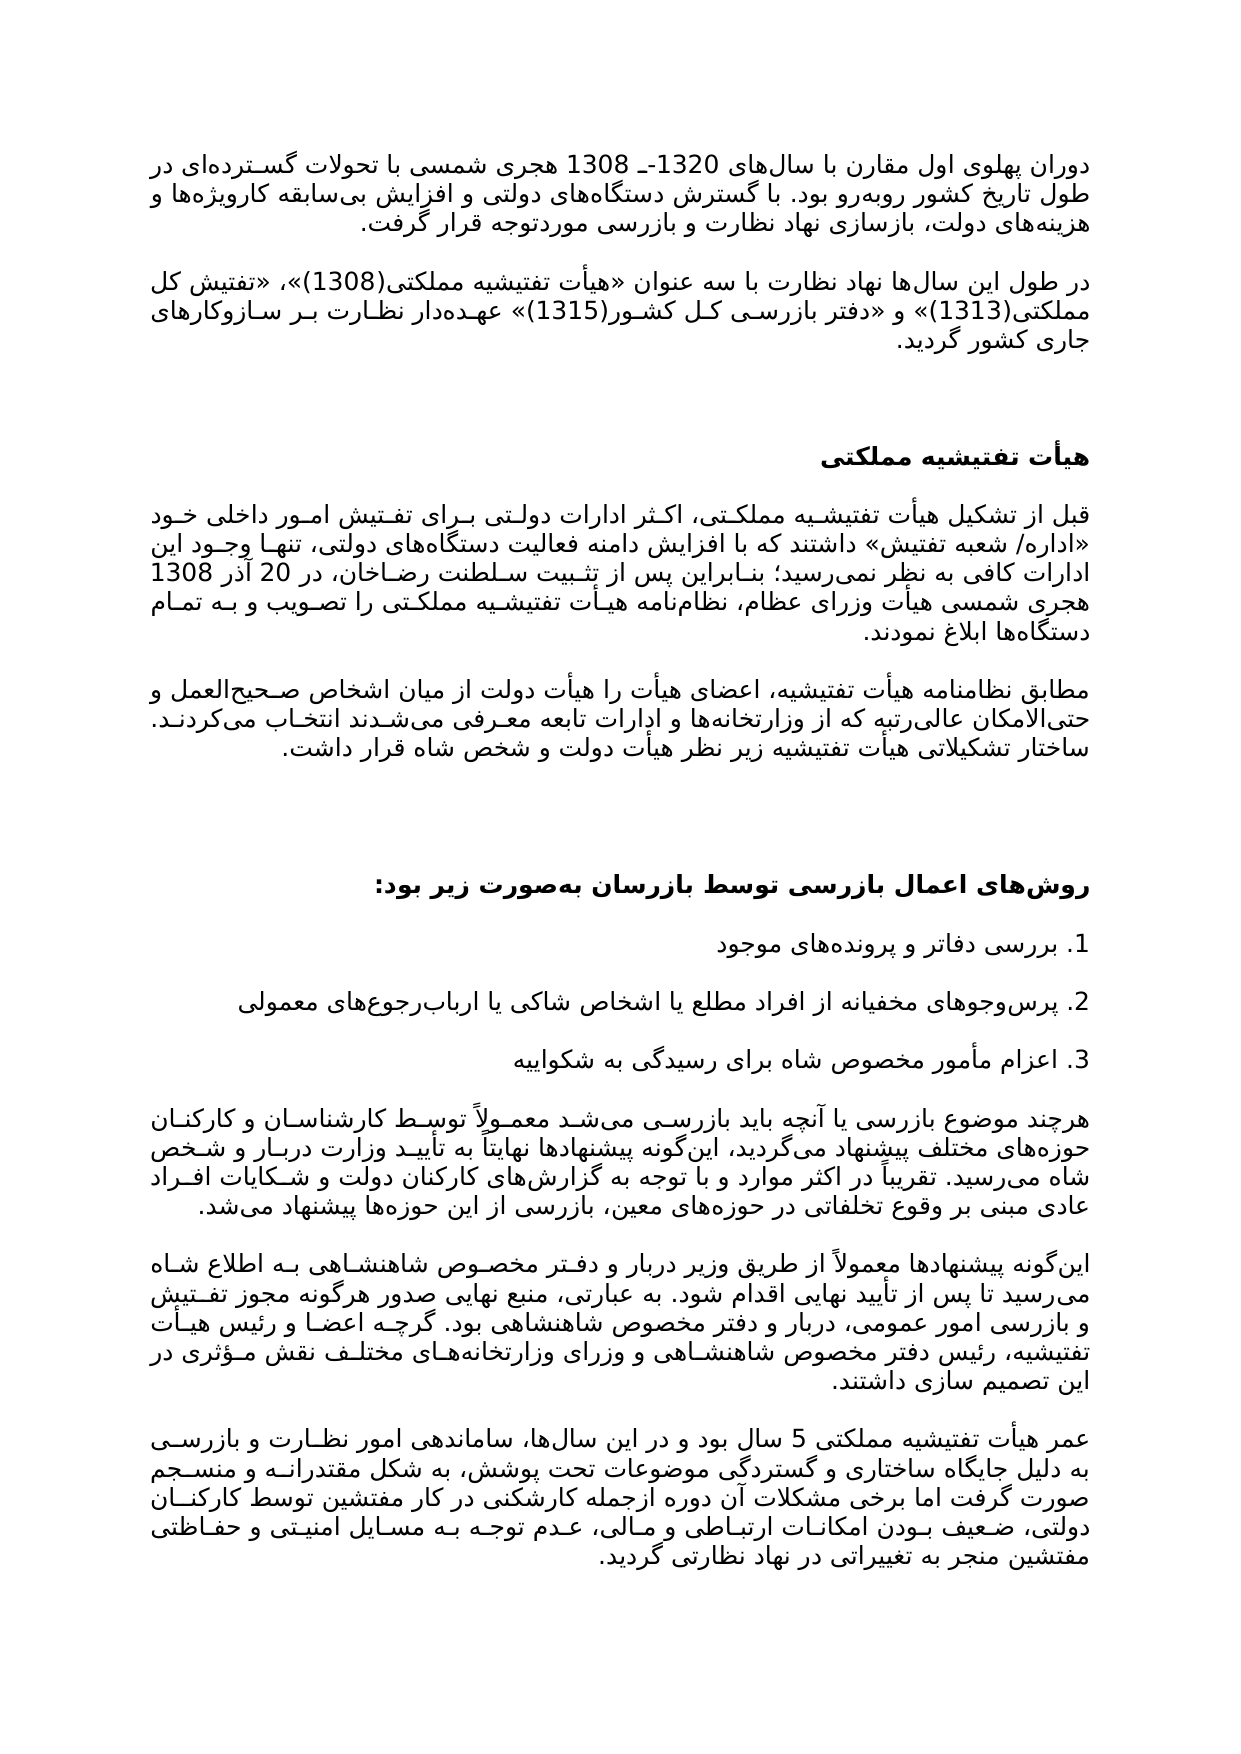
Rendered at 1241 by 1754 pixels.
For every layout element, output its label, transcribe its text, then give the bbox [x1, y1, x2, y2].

text عمر هیأت تفتیشیه مملکتی 5 سال بود و در این سال‌ها، ساماندهی امور نظارت و بازرسی به دلیل جایگاه ساختاری و گستردگی موضوعات تحت پوشش، به شکل مقتدرانه و منسجم صورت گرفت اما برخی مشکلات آن دوره ازجمله کارشکنی در کار مفتشین توسط کارکنان دولتی، ضعیف بودن امکانات ارتباطی و مالی، عدم توجه به مسایل امنیتی و حفاظتی مفتشین منجر به تغییراتی در نهاد نظارتی گردید. [150, 1425, 1090, 1571]
text این‌گونه پیشنهادها معمولاً از طریق وزیر دربار و دفتر مخصوص شاهنشاهی به اطلاع شاه می‌رسید تا پس از تأیید نهایی اقدام شود. به عبارتی، منبع نهایی صدور هرگونه مجوز تفتیش و بازرسی امور عمومی، دربار و دفتر مخصوص شاهنشاهی بود. گرچه اعضا و رئیس هیأت تفتیشیه، رئیس دفتر مخصوص شاهنشاهی و وزرای وزارتخانه‌های مختلف نقش مؤثری در این تصمیم سازی داشتند. [150, 1250, 1090, 1396]
text 3. اعزام مأمور مخصوص شاه برای رسیدگی به شکواییه [150, 1046, 1090, 1075]
text در طول این سال‌ها نهاد نظارت با سه عنوان «هیأت تفتیشیه مملکتی(1308)»، «تفتیش کل مملکتی(1313)» و «دفتر بازرسی کل کشور(1315)» عهده‌دار نظارت بر سازوکارهای جاری کشور گردید. [150, 267, 1090, 354]
text هرچند موضوع بازرسی یا آنچه باید بازرسی می‌شد معمولاً توسط کارشناسان و کارکنان حوزه‌های مختلف پیشنهاد می‌گردید، این‌گونه پیشنهادها نهایتاً به تأیید وزارت دربار و شخص شاه می‌رسید. تقریباً در اکثر موارد و با توجه به گزارش‌های کارکنان دولت و شکایات افراد عادی مبنی بر وقوع تخلفاتی در حوزه‌های معین، بازرسی از این حوزه‌ها پیشنهاد می‌شد. [150, 1104, 1090, 1221]
text روش‌های اعمال بازرسی توسط بازرسان به‌صورت زیر بود: [150, 871, 1090, 900]
text 2. پرس‌وجوهای مخفیانه از افراد مطلع یا اشخاص شاکی یا ارباب‌رجوع‌های معمولی [150, 987, 1090, 1016]
text هیأت تفتیشیه مملکتی [150, 442, 1090, 471]
text 1. بررسی دفاتر و پرونده‌های موجود [150, 929, 1090, 958]
text دوران پهلوی اول مقارن با سال‌های 1320- 1308 هجری شمسی با تحولات گسترده‌ای در طول تاریخ کشور روبه‌رو بود. با گسترش دستگاه‌های دولتی و افزایش بی‌سابقه کارویژه‌ها و هزینه‌های دولت، بازسازی نهاد نظارت و بازرسی موردتوجه قرار گرفت. [150, 150, 1090, 237]
text قبل از تشکیل هیأت تفتیشیه مملکتی، اکثر ادارات دولتی برای تفتیش امور داخلی خود «اداره/ شعبه تفتیش» داشتند که با افزایش دامنه فعالیت دستگاه‌های دولتی، تنها وجود این ادارات کافی به نظر نمی‌رسید؛ بنابراین پس از تثبیت سلطنت رضاخان، در 20 آذر 1308 هجری شمسی هیأت وزرای عظام، نظام‌نامه هیأت تفتیشیه مملکتی را تصویب و به تمام دستگاه‌ها ابلاغ نمودند. [150, 500, 1090, 646]
text مطابق نظامنامه هیأت تفتیشیه، اعضای هیأت را هیأت دولت از میان اشخاص صحیح‌العمل و حتی‌الامکان عالی‌رتبه که از وزارتخانه‌ها و ادارات تابعه معرفی می‌شدند انتخاب می‌کردند. ساختار تشکیلاتی هیأت تفتیشیه زیر نظر هیأت دولت و شخص شاه قرار داشت. [150, 675, 1090, 762]
